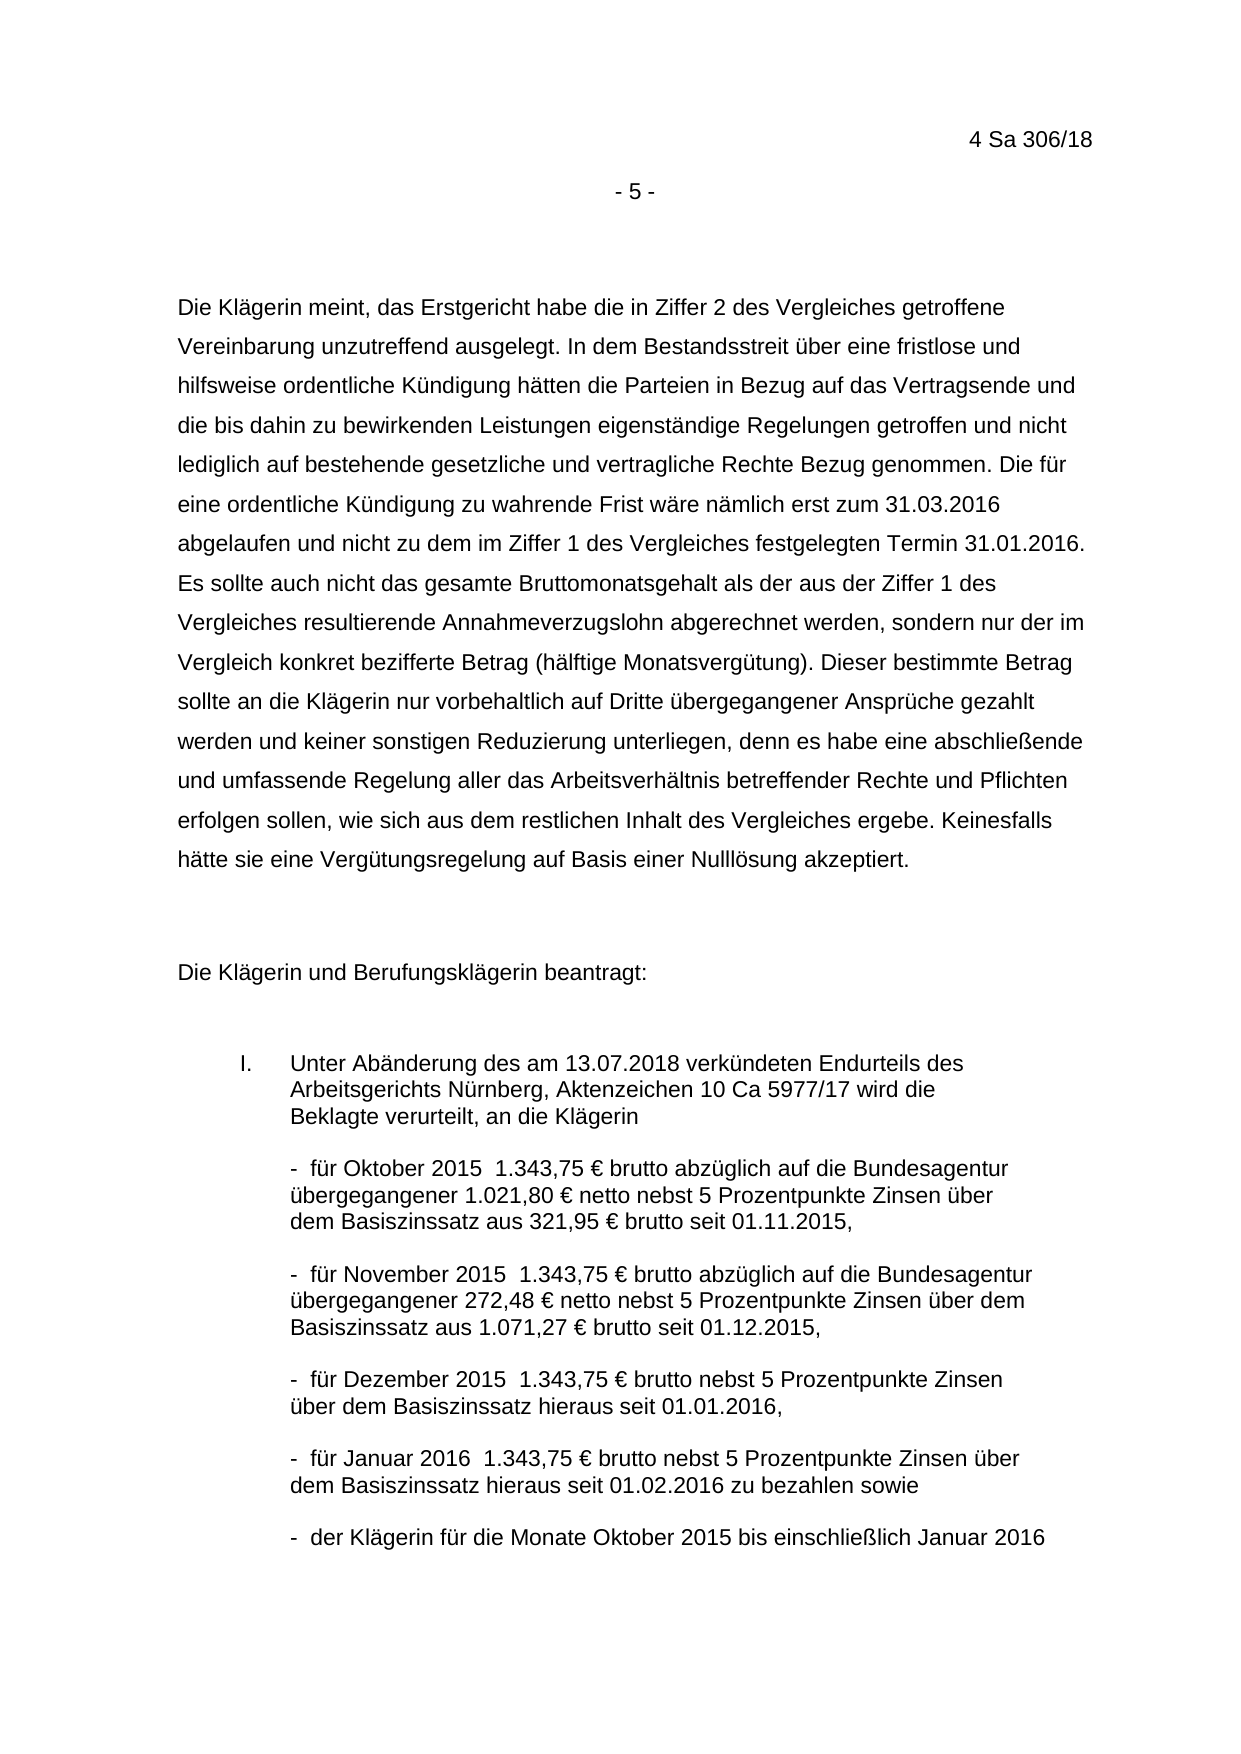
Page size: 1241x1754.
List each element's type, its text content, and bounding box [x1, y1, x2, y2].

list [252, 1050, 1092, 1551]
text Die Klägerin meint, das Erstgericht habe die in Ziffer 2 des Vergleiches getroffene Vereinbarung unzutreffend ausgelegt. In dem Bestandsstreit über eine fristlose und hilfsweise ordentliche Kündigung hätten die Parteien in Bezug auf das Vertragsende und die bis dahin zu bewirkenden Leistungen eigenständige Regelungen getroffen und nicht lediglich auf bestehende gesetzliche und vertragliche Rechte Bezug genommen. Die für eine ordentliche Kündigung zu wahrende Frist wäre nämlich erst zum 31.03.2016 abgelaufen und nicht zu dem im Ziffer 1 des Vergleiches festgelegten Termin 31.01.2016. Es sollte auch nicht das gesamte Bruttomonatsgehalt als der aus der Ziffer 1 des Vergleiches resultierende Annahmeverzugslohn abgerechnet werden, sondern nur der im Vergleich konkret bezifferte Betrag (hälftige Monatsvergütung). Dieser bestimmte Betrag sollte an die Klägerin nur vorbehaltlich auf Dritte übergegangener Ansprüche gezahlt werden und keiner sonstigen Reduzierung unterliegen, denn es habe eine abschließende und umfassende Regelung aller das Arbeitsverhältnis betreffender Rechte und Pflichten erfolgen sollen, wie sich aus dem restlichen Inhalt des Vergleiches ergebe. Keinesfalls hätte sie eine Vergütungsregelung auf Basis einer Nulllösung akzeptiert. [177, 254, 1092, 873]
text Die Klägerin und Berufungsklägerin beantragt: [177, 958, 1092, 1024]
